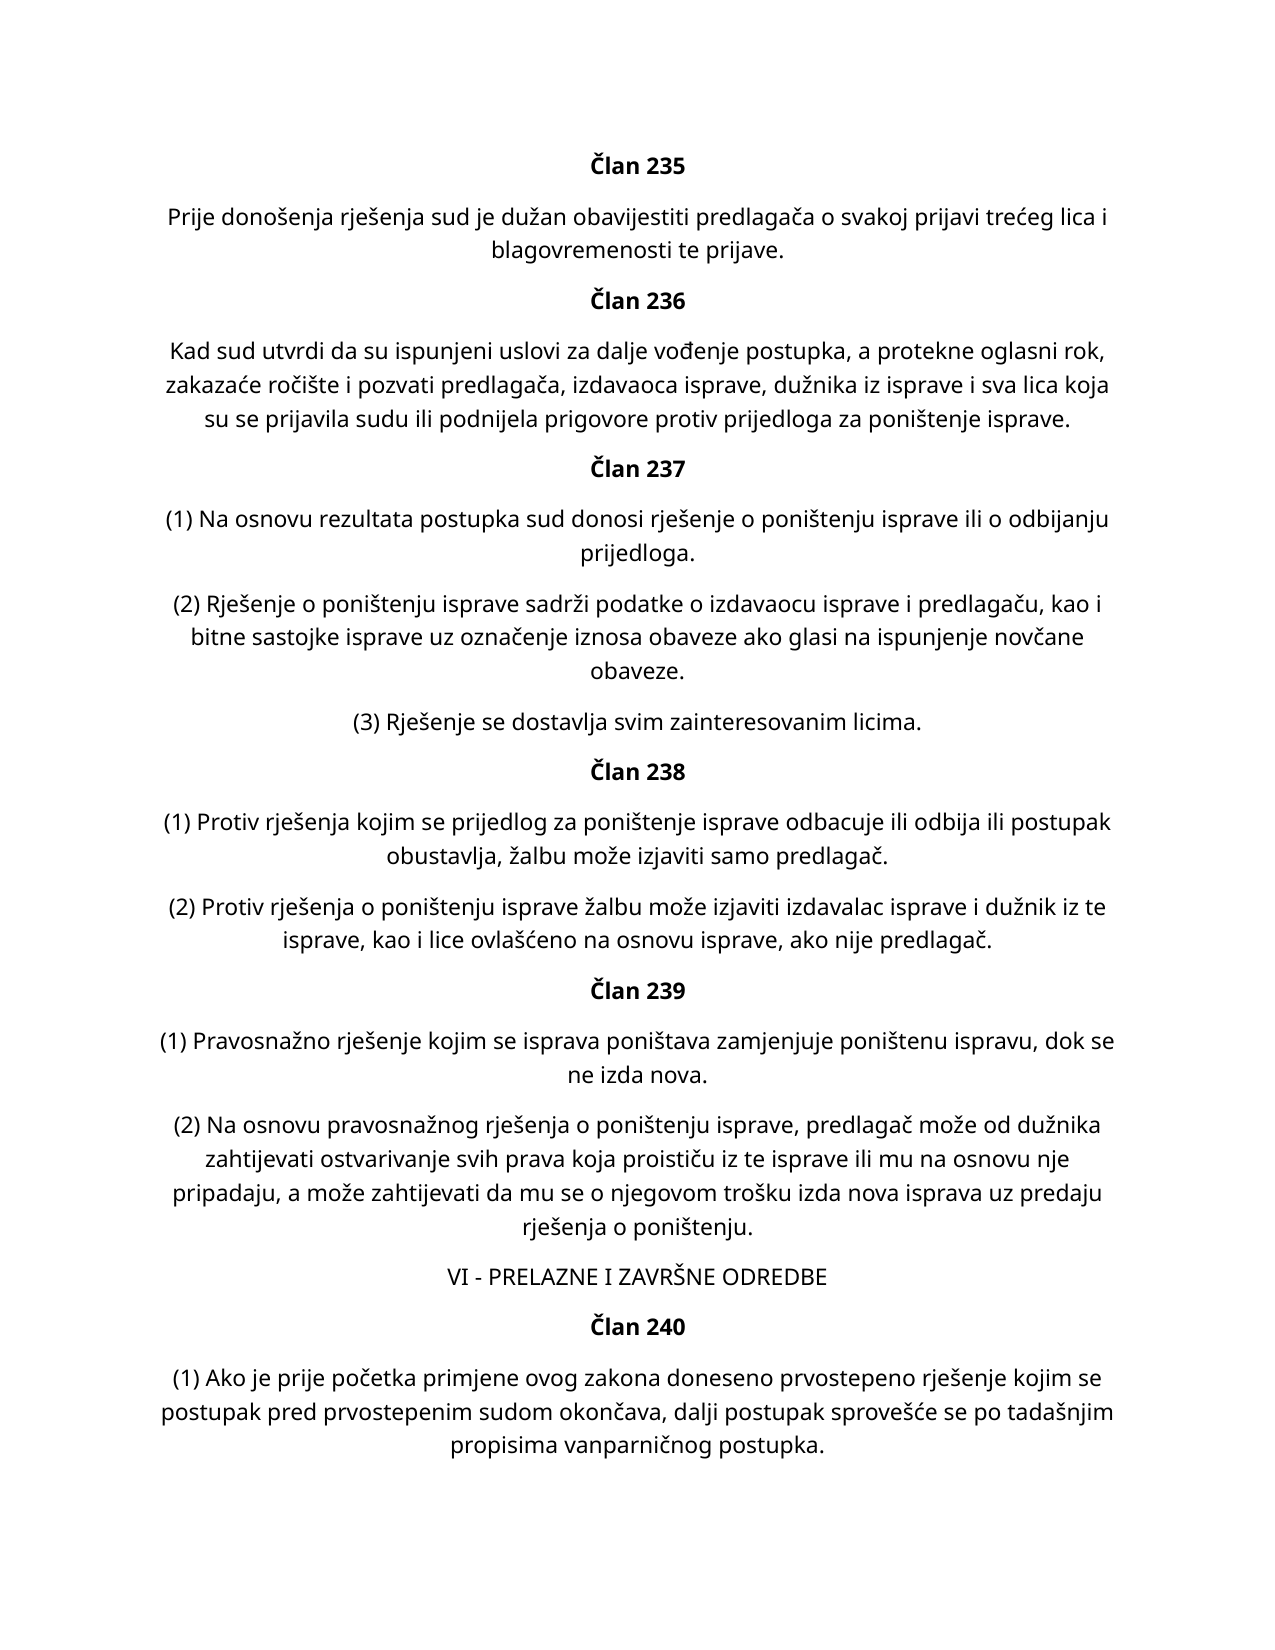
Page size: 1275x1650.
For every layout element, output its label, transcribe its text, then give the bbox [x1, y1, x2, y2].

text Član 240 [150, 1311, 1125, 1342]
text (2) Na osnovu pravosnažnog rješenja o poništenju isprave, predlagač može od dužnika zahtijevati ostvarivanje svih prava koja proističu iz te isprave ili mu na osnovu nje pripadaju, a može zahtijevati da mu se o njegovom trošku izda nova isprava uz predaju rješenja o poništenju. [150, 1109, 1125, 1242]
text Član 238 [150, 756, 1125, 787]
text (1) Pravosnažno rješenje kojim se isprava poništava zamjenjuje poništenu ispravu, dok se ne izda nova. [150, 1025, 1125, 1090]
text Prije donošenja rješenja sud je dužan obavijestiti predlagača o svakoj prijavi trećeg lica i blagovremenosti te prijave. [150, 200, 1125, 265]
text Član 236 [150, 284, 1125, 316]
text (1) Na osnovu rezultata postupka sud donosi rješenje o poništenju isprave ili o odbijanju prijedloga. [150, 503, 1125, 568]
text Član 237 [150, 453, 1125, 484]
text (2) Protiv rješenja o poništenju isprave žalbu može izjaviti izdavalac isprave i dužnik iz te isprave, kao i lice ovlašćeno na osnovu isprave, ako nije predlagač. [150, 890, 1125, 955]
text (2) Rješenje o poništenju isprave sadrži podatke o izdavaocu isprave i predlagaču, kao i bitne sastojke isprave uz označenje iznosa obaveze ako glasi na ispunjenje novčane obaveze. [150, 587, 1125, 686]
text Član 235 [150, 150, 1125, 181]
text VI - PRELAZNE I ZAVRŠNE ODREDBE [150, 1261, 1125, 1292]
text (1) Protiv rješenja kojim se prijedlog za poništenje isprave odbacuje ili odbija ili postupak obustavlja, žalbu može izjaviti samo predlagač. [150, 806, 1125, 871]
text (1) Ako je prije početka primjene ovog zakona doneseno prvostepeno rješenje kojim se postupak pred prvostepenim sudom okončava, dalji postupak sprovešće se po tadašnjim propisima vanparničnog postupka. [150, 1362, 1125, 1460]
text Kad sud utvrdi da su ispunjeni uslovi za dalje vođenje postupka, a protekne oglasni rok, zakazaće ročište i pozvati predlagača, izdavaoca isprave, dužnika iz isprave i sva lica koja su se prijavila sudu ili podnijela prigovore protiv prijedloga za poništenje isprave. [150, 335, 1125, 434]
text (3) Rješenje se dostavlja svim zainteresovanim licima. [150, 705, 1125, 737]
text Član 239 [150, 974, 1125, 1006]
